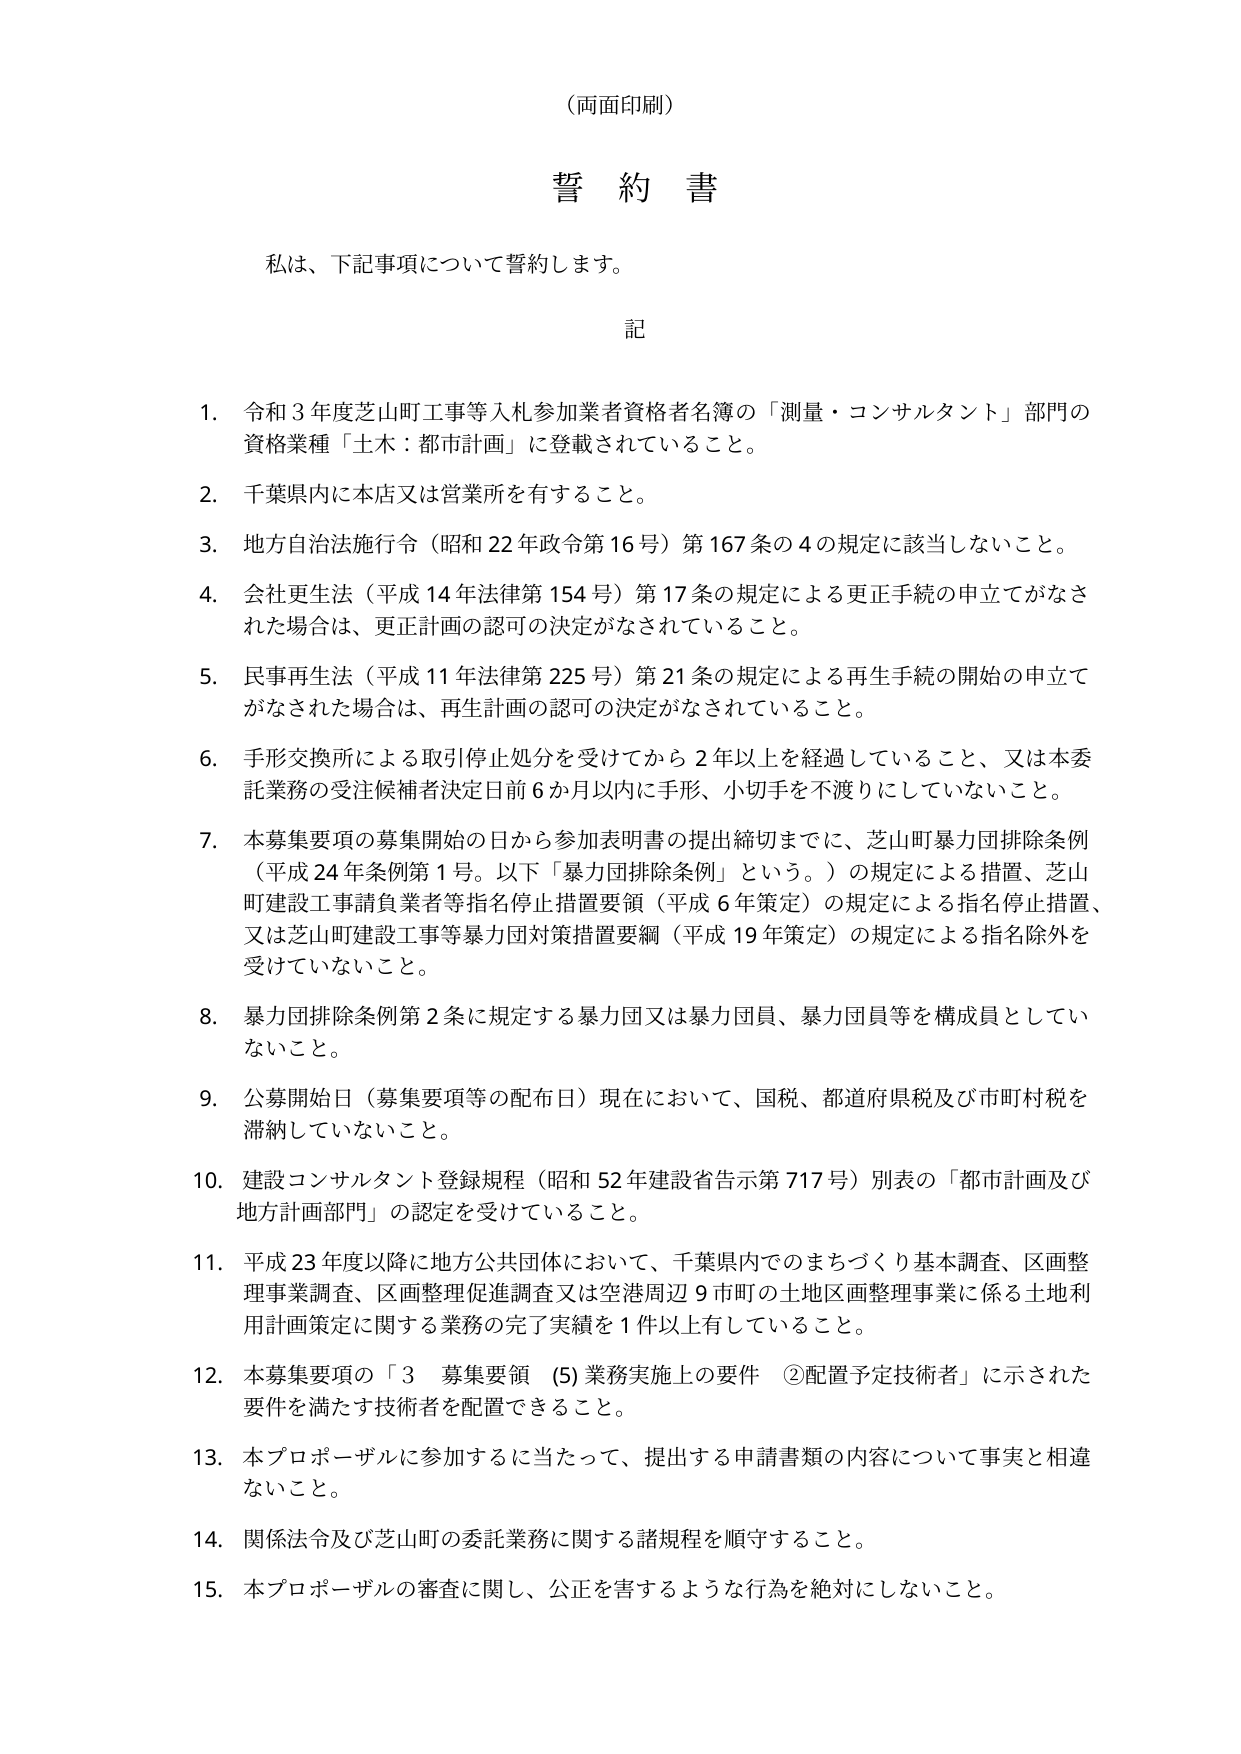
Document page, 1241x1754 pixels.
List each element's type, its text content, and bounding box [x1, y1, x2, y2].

list 会社更生法（平成14年法律第154号）第17条の規定による更正手続の申立てがなされた場合は、更正計画の認可の決定がなされていること。 [199, 578, 1092, 641]
list 建設コンサルタント登録規程（昭和52年建設省告示第717号）別表の「都市計画及び地方計画部門」の認定を受けていること。 [192, 1163, 1092, 1226]
text 記 [177, 312, 1092, 344]
text 誓 約 書 [177, 162, 1092, 209]
list 本募集要項の募集開始の日から参加表明書の提出締切までに、芝山町暴力団排除条例（平成24年条例第1号。以下「暴力団排除条例」という。）の規定による措置、芝山町建設工事請負業者等指名停止措置要領（平成6年策定）の規定による指名停止措置、又は芝山町建設工事等暴力団対策措置要綱（平成19年策定）の規定による指名除外を受けていないこと。 [199, 823, 1092, 981]
list 地方自治法施行令（昭和22年政令第16号）第167条の4の規定に該当しないこと。 [199, 527, 1092, 559]
list 平成23年度以降に地方公共団体において、千葉県内でのまちづくり基本調査、区画整理事業調査、区画整理促進調査又は空港周辺9市町の土地区画整理事業に係る土地利用計画策定に関する業務の完了実績を1件以上有していること。 [192, 1245, 1092, 1339]
list 民事再生法（平成11年法律第225号）第21条の規定による再生手続の開始の申立てがなされた場合は、再生計画の認可の決定がなされていること。 [199, 659, 1092, 722]
list 暴力団排除条例第2条に規定する暴力団又は暴力団員、暴力団員等を構成員としていないこと。 [199, 999, 1092, 1063]
list 本募集要項の「３ 募集要領 (5) 業務実施上の要件 ②配置予定技術者」に示された要件を満たす技術者を配置できること。 [192, 1358, 1092, 1421]
list 手形交換所による取引停止処分を受けてから2年以上を経過していること、又は本委託業務の受注候補者決定日前6か月以内に手形、小切手を不渡りにしていないこと。 [199, 741, 1092, 804]
list 令和３年度芝山町工事等入札参加業者資格者名簿の「測量・コンサルタント」部門の資格業種「土木：都市計画」に登載されていること。 [199, 395, 1092, 458]
list 関係法令及び芝山町の委託業務に関する諸規程を順守すること。 [192, 1522, 1092, 1553]
list 千葉県内に本店又は営業所を有すること。 [199, 477, 1092, 509]
list 本プロポーザルの審査に関し、公正を害するような行為を絶対にしないこと。 [192, 1572, 1092, 1604]
list 本プロポーザルに参加するに当たって、提出する申請書類の内容について事実と相違ないこと。 [192, 1440, 1092, 1503]
text 私は、下記事項について誓約します。 [177, 247, 1092, 279]
list 公募開始日（募集要項等の配布日）現在において、国税、都道府県税及び市町村税を滞納していないこと。 [199, 1081, 1092, 1144]
